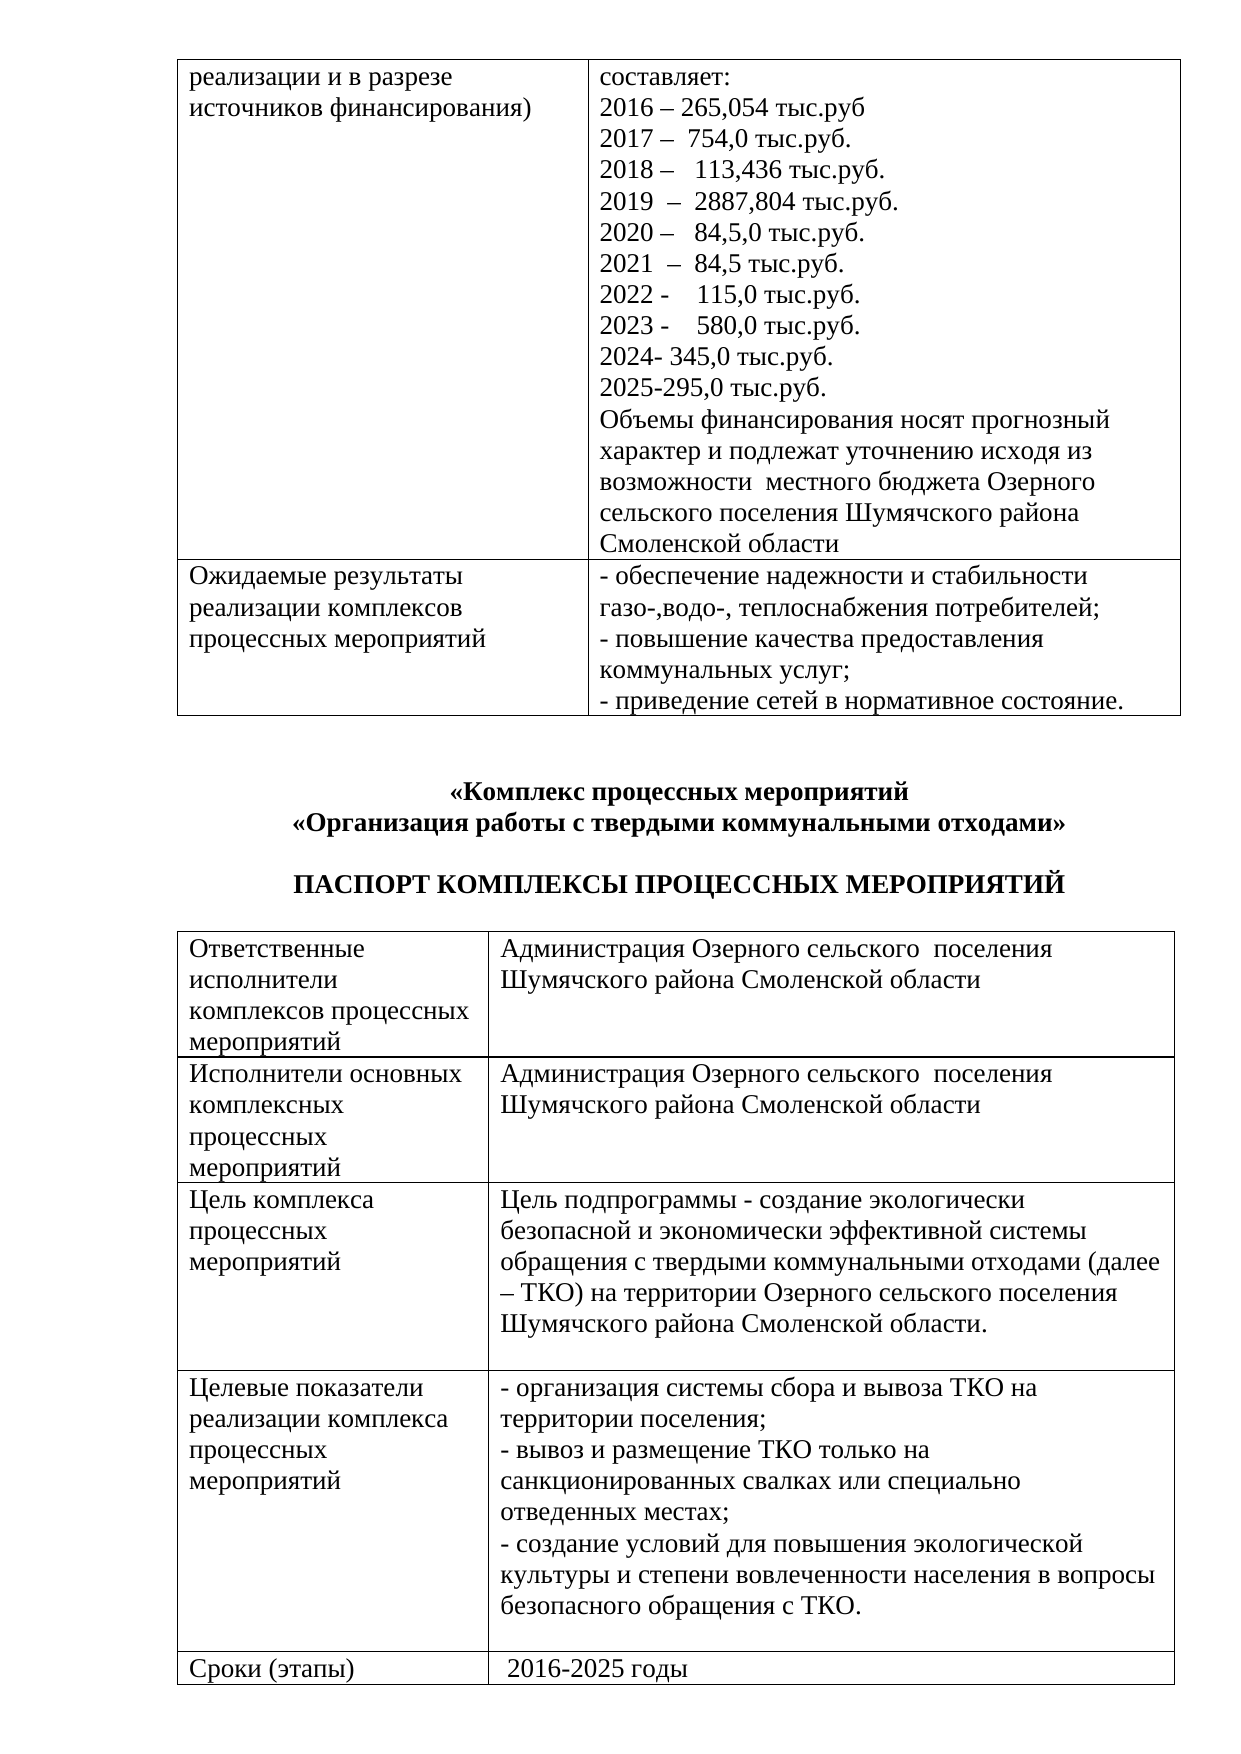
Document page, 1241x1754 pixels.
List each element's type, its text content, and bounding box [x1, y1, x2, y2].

table_cell - организация системы сбора и вывоза ТКО на территории поселения; - вывоз и размещение ТКО только на санкционированных свалках или специально отведенных местах; - создание условий для повышения экологической культуры и степени вовлеченности населения в вопросы безопасного обращения с ТКО. [489, 1371, 1174, 1651]
table_cell Администрация Озерного сельского поселения Шумячского района Смоленской области [489, 1058, 1174, 1182]
table_cell Ожидаемые результаты реализации комплексов процессных мероприятий [178, 560, 588, 715]
table_cell 2016-2025 годы [489, 1652, 1174, 1683]
table_cell Исполнители основных комплексных процессных мероприятий [178, 1058, 488, 1182]
table_header Ответственные исполнители комплексов процессных мероприятий [178, 932, 488, 1056]
text «Организация работы с твердыми коммунальными отходами» [177, 806, 1181, 837]
table_cell Целевые показатели реализации комплекса процессных мероприятий [178, 1371, 488, 1651]
text ПАСПОРТ КОМПЛЕКСЫ ПРОЦЕССНЫХ МЕРОПРИЯТИЙ [177, 868, 1181, 899]
table_header Администрация Озерного сельского поселения Шумячского района Смоленской области [489, 932, 1174, 1056]
table_cell Цель подпрограммы - создание экологически безопасной и экономически эффективной системы обращения с твердыми коммунальными отходами (далее – ТКО) на территории Озерного сельского поселения Шумячского района Смоленской области. [489, 1183, 1174, 1370]
text «Комплекс процессных мероприятий [177, 775, 1181, 806]
table_cell - обеспечение надежности и стабильности газо-,водо-, теплоснабжения потребителей; - повышение качества предоставления коммунальных услуг; - приведение сетей в нормативное состояние. [589, 560, 1180, 715]
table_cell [178, 1652, 488, 1683]
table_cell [178, 60, 588, 558]
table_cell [589, 60, 1180, 558]
table_cell Цель комплекса процессных мероприятий [178, 1183, 488, 1370]
